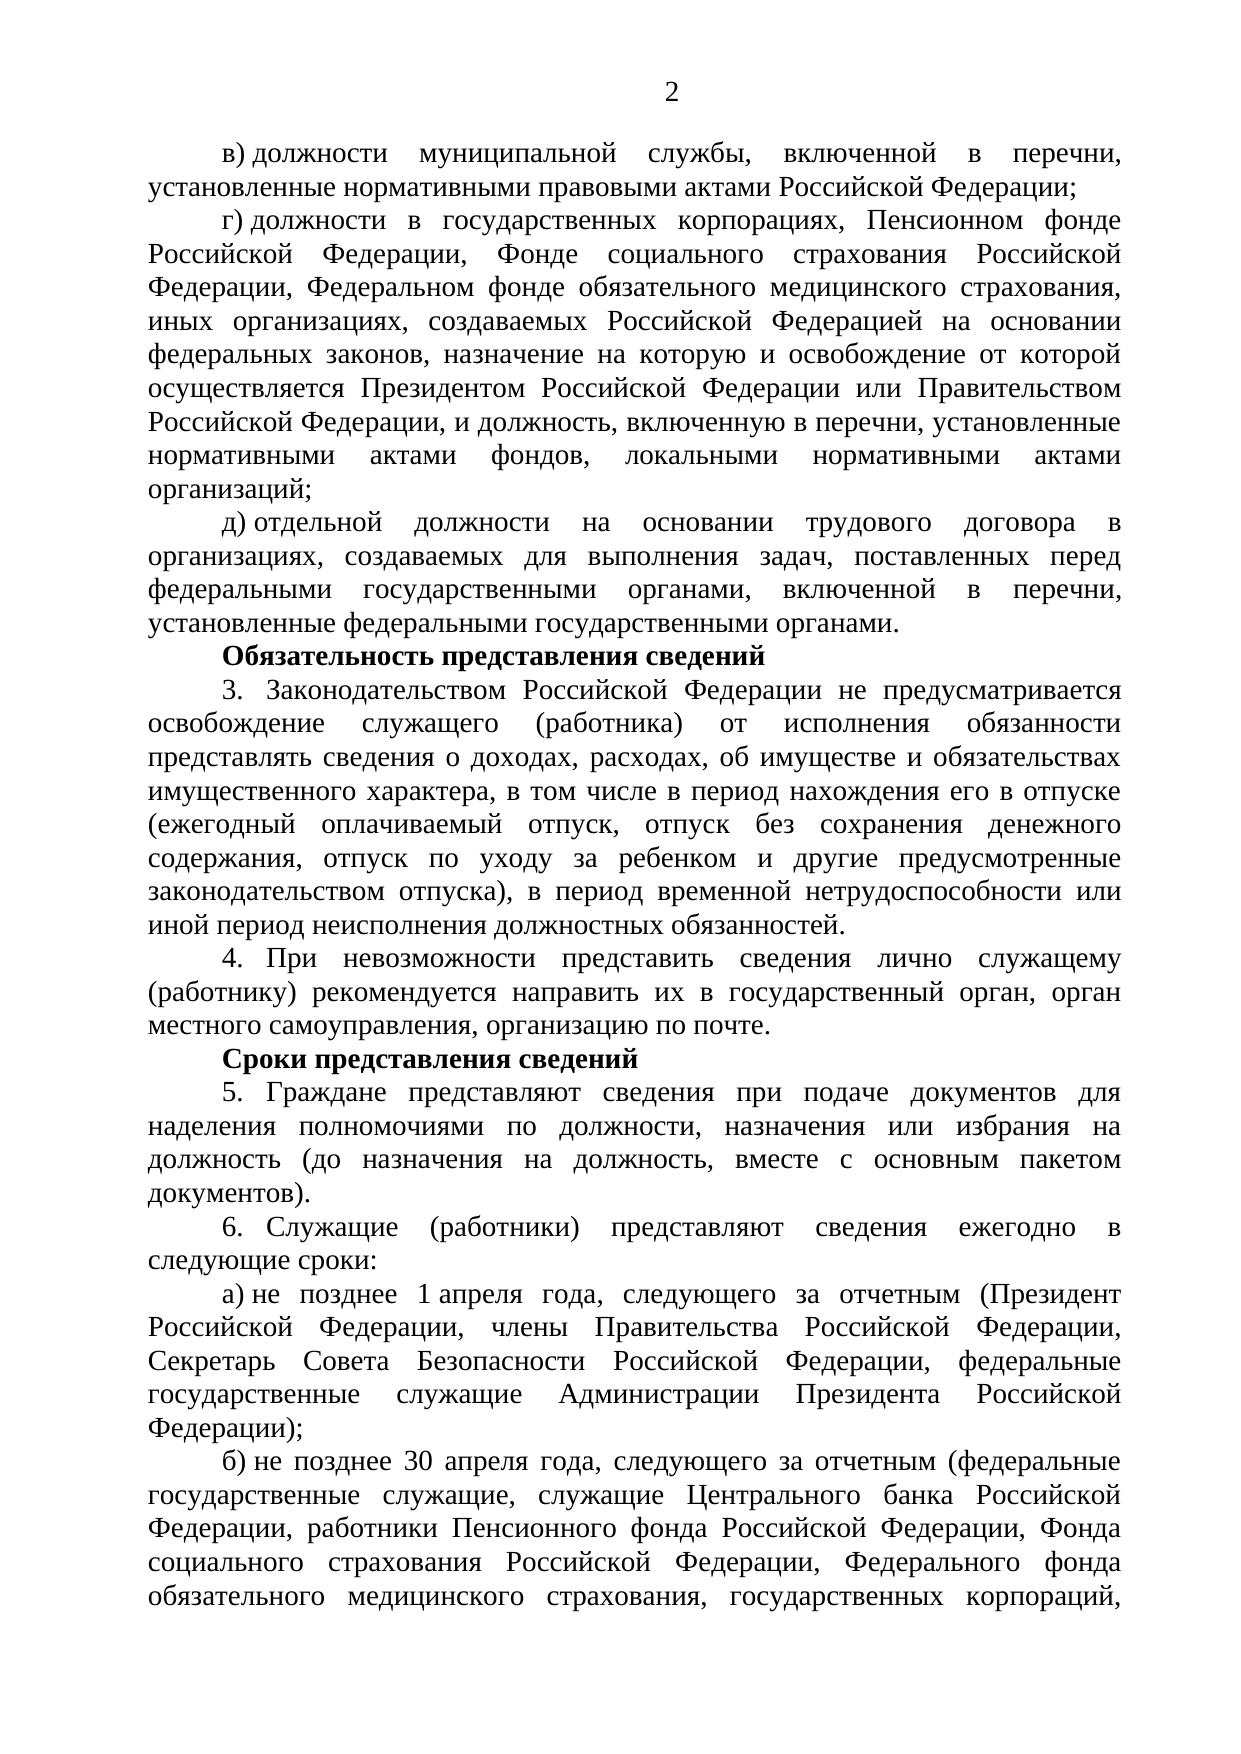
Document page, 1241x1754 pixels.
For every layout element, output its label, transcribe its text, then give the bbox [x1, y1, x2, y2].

list Служащие (работники) представляют сведения ежегодно в следующие сроки: [148, 1209, 1122, 1276]
text г) должности в государственных корпорациях, Пенсионном фонде Российской Федерации, Фонде социального страхования Российской Федерации, Федеральном фонде обязательного медицинского страхования, иных организациях, создаваемых Российской Федерацией на основании федеральных законов, назначение на которую и освобождение от которой осуществляется Президентом Российской Федерации или Правительством Российской Федерации, и должность, включенную в перечни, установленные нормативными актами фондов, локальными нормативными актами организаций; [148, 202, 1122, 504]
list Законодательством Российской Федерации не предусматривается освобождение служащего (работника) от исполнения обязанности представлять сведения о доходах, расходах, об имуществе и обязательствах имущественного характера, в том числе в период нахождения его в отпуске (ежегодный оплачиваемый отпуск, отпуск без сохранения денежного содержания, отпуск по уходу за ребенком и другие предусмотренные законодательством отпуска), в период временной нетрудоспособности или иной период неисполнения должностных обязанностей. [148, 672, 1122, 940]
text Обязательность представления сведений [148, 638, 1122, 672]
text а) не позднее 1 апреля года, следующего за отчетным (Президент Российской Федерации, члены Правительства Российской Федерации, Секретарь Совета Безопасности Российской Федерации, федеральные государственные служащие Администрации Президента Российской Федерации); [148, 1276, 1122, 1443]
text в) должности муниципальной службы, включенной в перечни, установленные нормативными правовыми актами Российской Федерации; [148, 135, 1122, 202]
text д) отдельной должности на основании трудового договора в организациях, создаваемых для выполнения задач, поставленных перед федеральными государственными органами, включенной в перечни, установленные федеральными государственными органами. [148, 504, 1122, 638]
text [148, 1443, 1122, 1611]
text Сроки представления сведений [148, 1041, 1122, 1074]
list Граждане представляют сведения при подаче документов для наделения полномочиями по должности, назначения или избрания на должность (до назначения на должность, вместе с основным пакетом документов). [148, 1074, 1122, 1209]
list При невозможности представить сведения лично служащему (работнику) рекомендуется направить их в государственный орган, орган местного самоуправления, организацию по почте. [148, 940, 1122, 1041]
